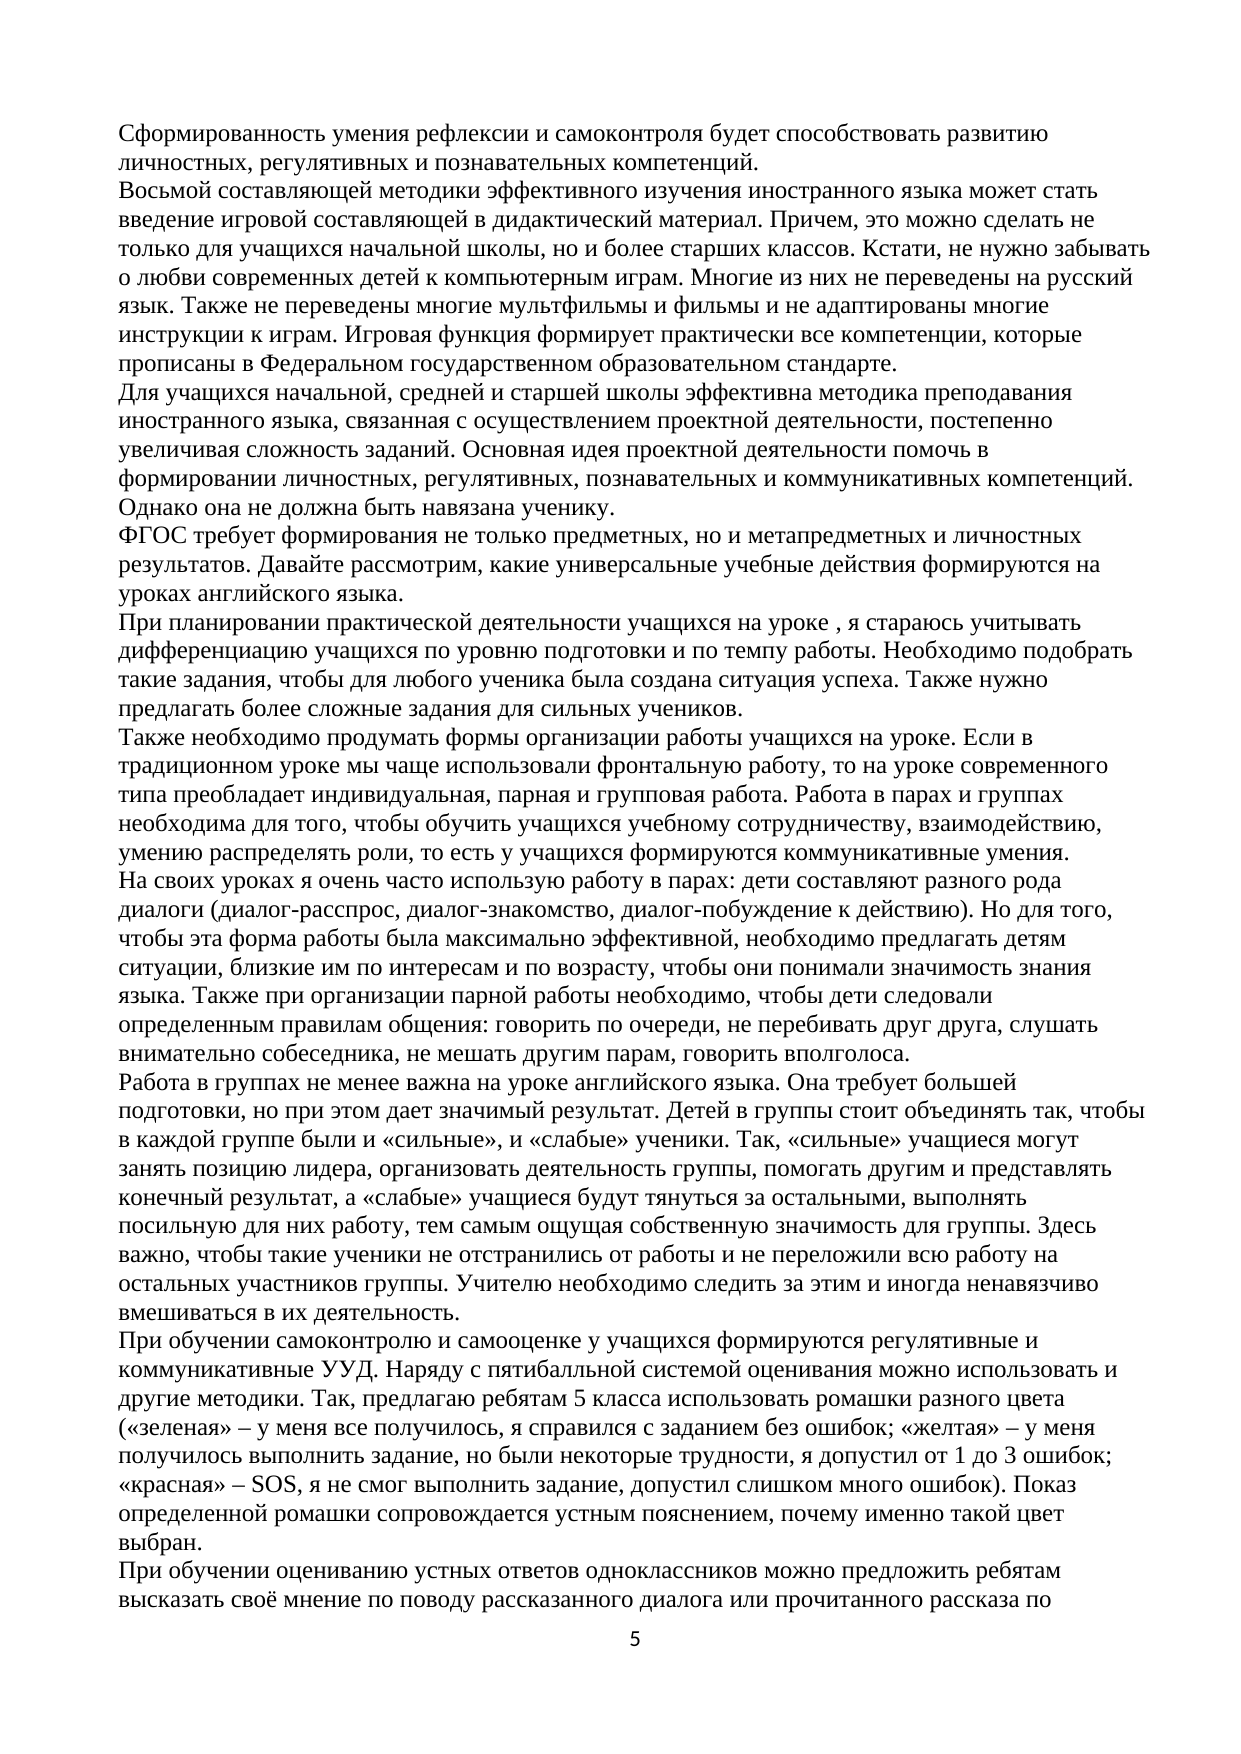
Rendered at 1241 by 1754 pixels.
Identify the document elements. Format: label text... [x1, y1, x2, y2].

text Работа в группах не менее важна на уроке английского языка. Она требует большей подготовки, но при этом дает значимый результат. Детей в группы стоит объединять так, чтобы в каждой группе были и «сильные», и «слабые» ученики. Так, «сильные» учащиеся могут занять позицию лидера, организовать деятельность группы, помогать другим и представлять конечный результат, а «слабые» учащиеся будут тянуться за остальными, выполнять посильную для них работу, тем самым ощущая собственную значимость для группы. Здесь важно, чтобы такие ученики не отстранились от работы и не переложили всю работу на остальных участников группы. Учителю необходимо следить за этим и иногда ненавязчиво вмешиваться в их деятельность. [118, 1067, 1152, 1326]
text ФГОС требует формирования не только предметных, но и метапредметных и личностных результатов. Давайте рассмотрим, какие универсальные учебные действия формируются на уроках английского языка. [118, 521, 1152, 607]
text Сформированность умения рефлексии и самоконтроля будет способствовать развитию личностных, регулятивных и познавательных компетенций. [118, 118, 1152, 176]
text Восьмой составляющей методики эффективного изучения иностранного языка может стать введение игровой составляющей в дидактический материал. Причем, это можно сделать не только для учащихся начальной школы, но и более старших классов. Кстати, не нужно забывать о любви современных детей к компьютерным играм. Многие из них не переведены на русский язык. Также не переведены многие мультфильмы и фильмы и не адаптированы многие инструкции к играм. Игровая функция формирует практически все компетенции, которые прописаны в Федеральном государственном образовательном стандарте. [118, 176, 1152, 377]
text Также необходимо продумать формы организации работы учащихся на уроке. Если в традиционном уроке мы чаще использовали фронтальную работу, то на уроке современного типа преобладает индивидуальная, парная и групповая работа. Работа в парах и группах необходима для того, чтобы обучить учащихся учебному сотрудничеству, взаимодействию, умению распределять роли, то есть у учащихся формируются коммуникативные умения. На своих уроках я очень часто использую работу в парах: дети составляют разного рода диалоги (диалог-расспрос, диалог-знакомство, диалог-побуждение к действию). Но для того, чтобы эта форма работы была максимально эффективной, необходимо предлагать детям ситуации, близкие им по интересам и по возрасту, чтобы они понимали значимость знания языка. Также при организации парной работы необходимо, чтобы дети следовали определенным правилам общения: говорить по очереди, не перебивать друг друга, слушать внимательно собеседника, не мешать другим парам, говорить вполголоса. [118, 722, 1152, 1067]
text При планировании практической деятельности учащихся на уроке , я стараюсь учитывать дифференциацию учащихся по уровню подготовки и по темпу работы. Необходимо подобрать такие задания, чтобы для любого ученика была создана ситуация успеха. Также нужно предлагать более сложные задания для сильных учеников. [118, 607, 1152, 722]
text При обучении самоконтролю и самооценке у учащихся формируются регулятивные и коммуникативные УУД. Наряду с пятибалльной системой оценивания можно использовать и другие методики. Так, предлагаю ребятам 5 класса использовать ромашки разного цвета («зеленая» – у меня все получилось, я справился с заданием без ошибок; «желтая» – у меня получилось выполнить задание, но были некоторые трудности, я допустил от 1 до 3 ошибок; «красная» – SOS, я не смог выполнить задание, допустил слишком много ошибок). Показ определенной ромашки сопровождается устным пояснением, почему именно такой цвет выбран. [118, 1326, 1152, 1556]
text Для учащихся начальной, средней и старшей школы эффективна методика преподавания иностранного языка, связанная с осуществлением проектной деятельности, постепенно увеличивая сложность заданий. Основная идея проектной деятельности помочь в формировании личностных, регулятивных, познавательных и коммуникативных компетенций. Однако она не должна быть навязана ученику. [118, 377, 1152, 521]
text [118, 1556, 1152, 1613]
